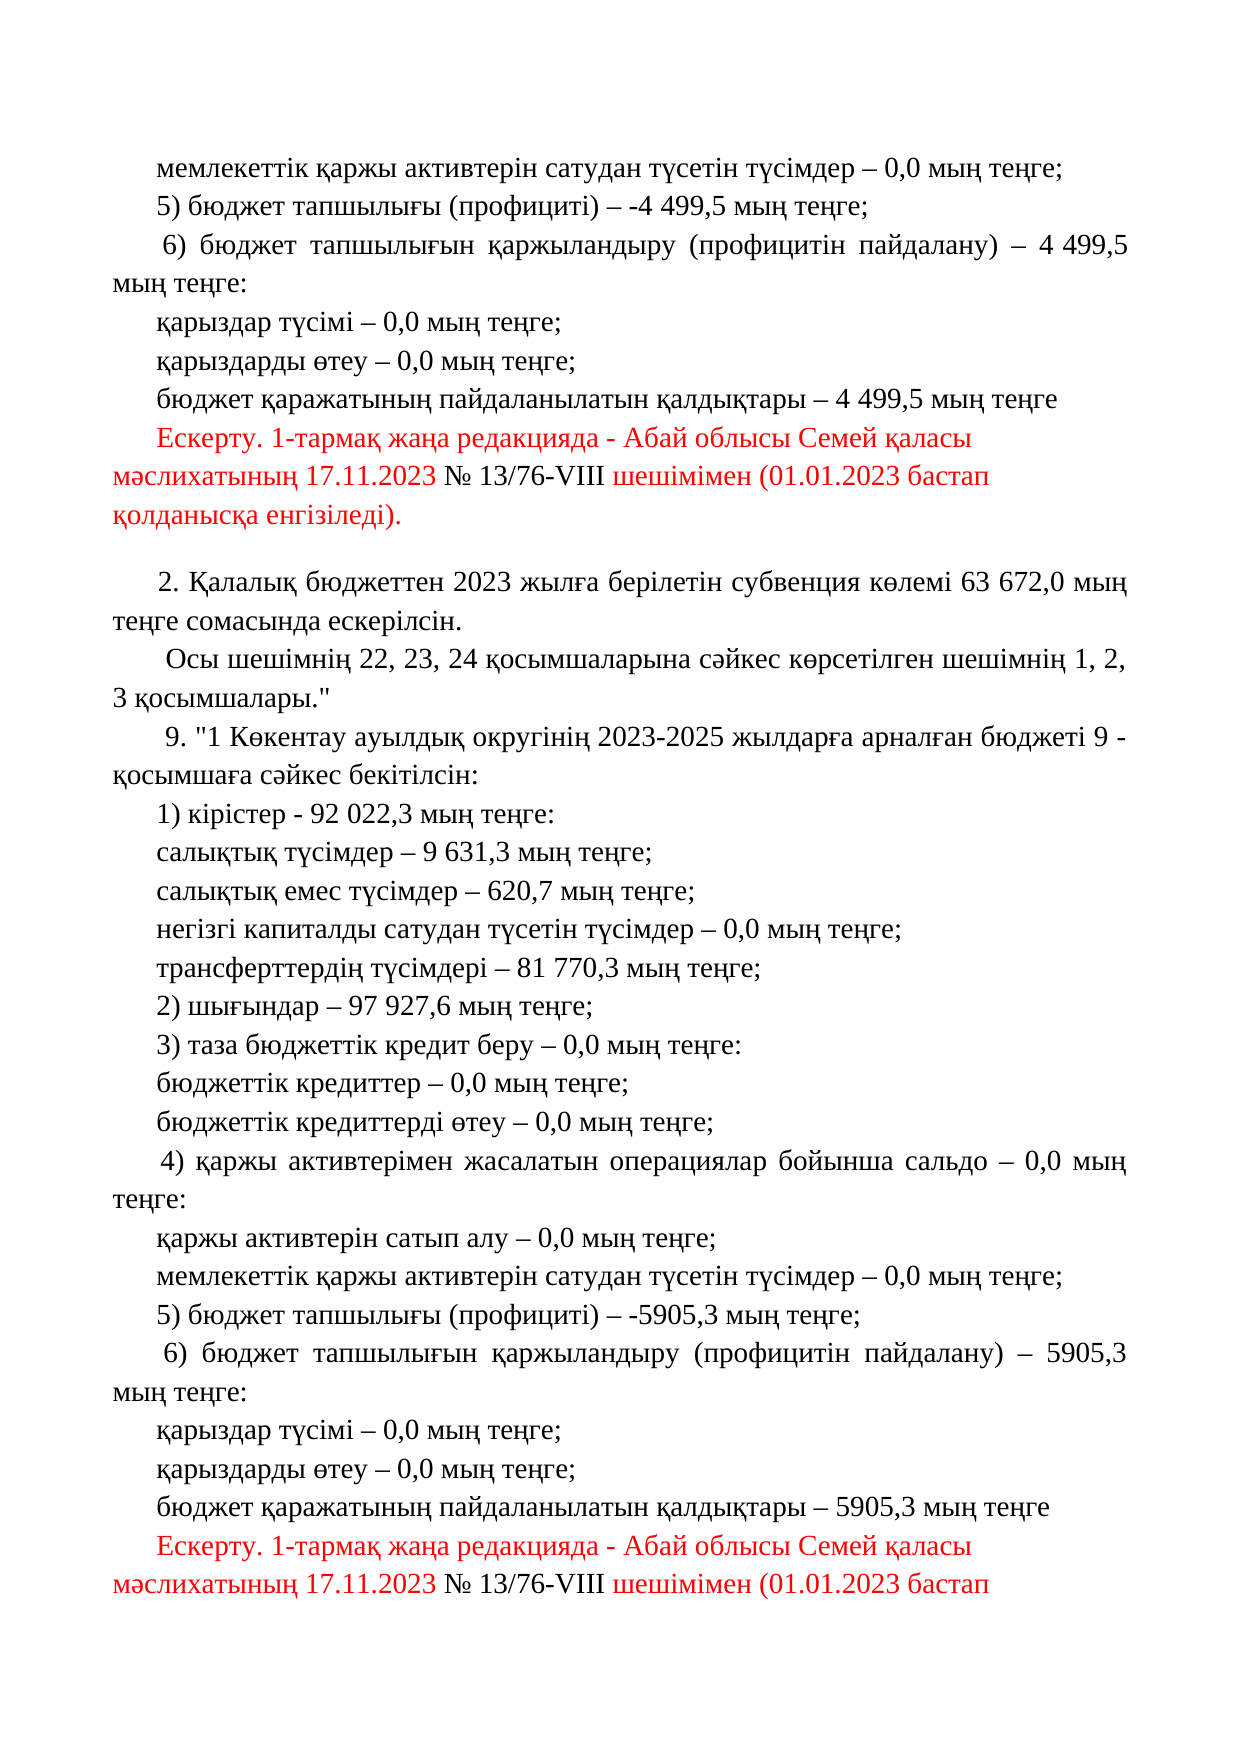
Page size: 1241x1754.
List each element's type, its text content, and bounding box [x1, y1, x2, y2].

text салықтық емес түсімдер – 620,7 мың теңге; [112, 873, 1128, 906]
text 2. Қалалық бюджеттен 2023 жылға берілетін субвенция көлемі 63 672,0 мың теңге сомасында ескерілсін. [112, 564, 1128, 637]
text Осы шешімнің 22, 23, 24 қосымшаларына сәйкес көрсетілген шешімнің 1, 2, 3 қосымшалары." [112, 642, 1128, 714]
text трансферттердің түсімдері – 81 770,3 мың теңге; [112, 950, 1128, 983]
text қарыздарды өтеу – 0,0 мың теңге; [112, 343, 1128, 376]
text қарыздарды өтеу – 0,0 мың теңге; [112, 1451, 1128, 1484]
text 3) таза бюджеттік кредит беру – 0,0 мың теңге: [112, 1027, 1128, 1061]
text 5) бюджет тапшылығы (профициті) – -4 499,5 мың теңге; [112, 188, 1128, 222]
text 1) кірістер - 92 022,3 мың теңге: [112, 796, 1128, 829]
text мемлекеттік қаржы активтерін сатудан түсетін түсімдер – 0,0 мың теңге; [112, 150, 1128, 183]
text 4) қаржы активтерімен жасалатын операциялар бойынша сальдо – 0,0 мың теңге: [112, 1143, 1128, 1215]
text негізгі капиталды сатудан түсетін түсімдер – 0,0 мың теңге; [112, 911, 1128, 945]
text қаржы активтерін сатып алу – 0,0 мың теңге; [112, 1220, 1128, 1253]
text қарыздар түсімі – 0,0 мың теңге; [112, 304, 1128, 338]
text 9. "1 Көкентау ауылдық округінің 2023-2025 жылдарға арналған бюджеті 9 - қосымшаға сәйкес бекітілсін: [112, 719, 1128, 791]
text бюджеттік кредиттер – 0,0 мың теңге; [112, 1066, 1128, 1099]
text бюджеттік кредиттерді өтеу – 0,0 мың теңге; [112, 1104, 1128, 1138]
text бюджет қаражатының пайдаланылатын қалдықтары – 5905,3 мың теңге [112, 1489, 1128, 1523]
text 5) бюджет тапшылығы (профициті) – -5905,3 мың теңге; [112, 1297, 1128, 1330]
text 6) бюджет тапшылығын қаржыландыру (профицитін пайдалану) – 5905,3 мың теңге: [112, 1335, 1128, 1407]
text салықтық түсімдер – 9 631,3 мың теңге; [112, 834, 1128, 868]
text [112, 1528, 1128, 1600]
text қарыздар түсімі – 0,0 мың теңге; [112, 1412, 1128, 1446]
text бюджет қаражатының пайдаланылатын қалдықтары – 4 499,5 мың теңге [112, 381, 1128, 415]
text мемлекеттік қаржы активтерін сатудан түсетін түсімдер – 0,0 мың теңге; [112, 1258, 1128, 1292]
text 2) шығындар – 97 927,6 мың теңге; [112, 988, 1128, 1022]
text 6) бюджет тапшылығын қаржыландыру (профицитін пайдалану) – 4 499,5 мың теңге: [112, 227, 1128, 299]
